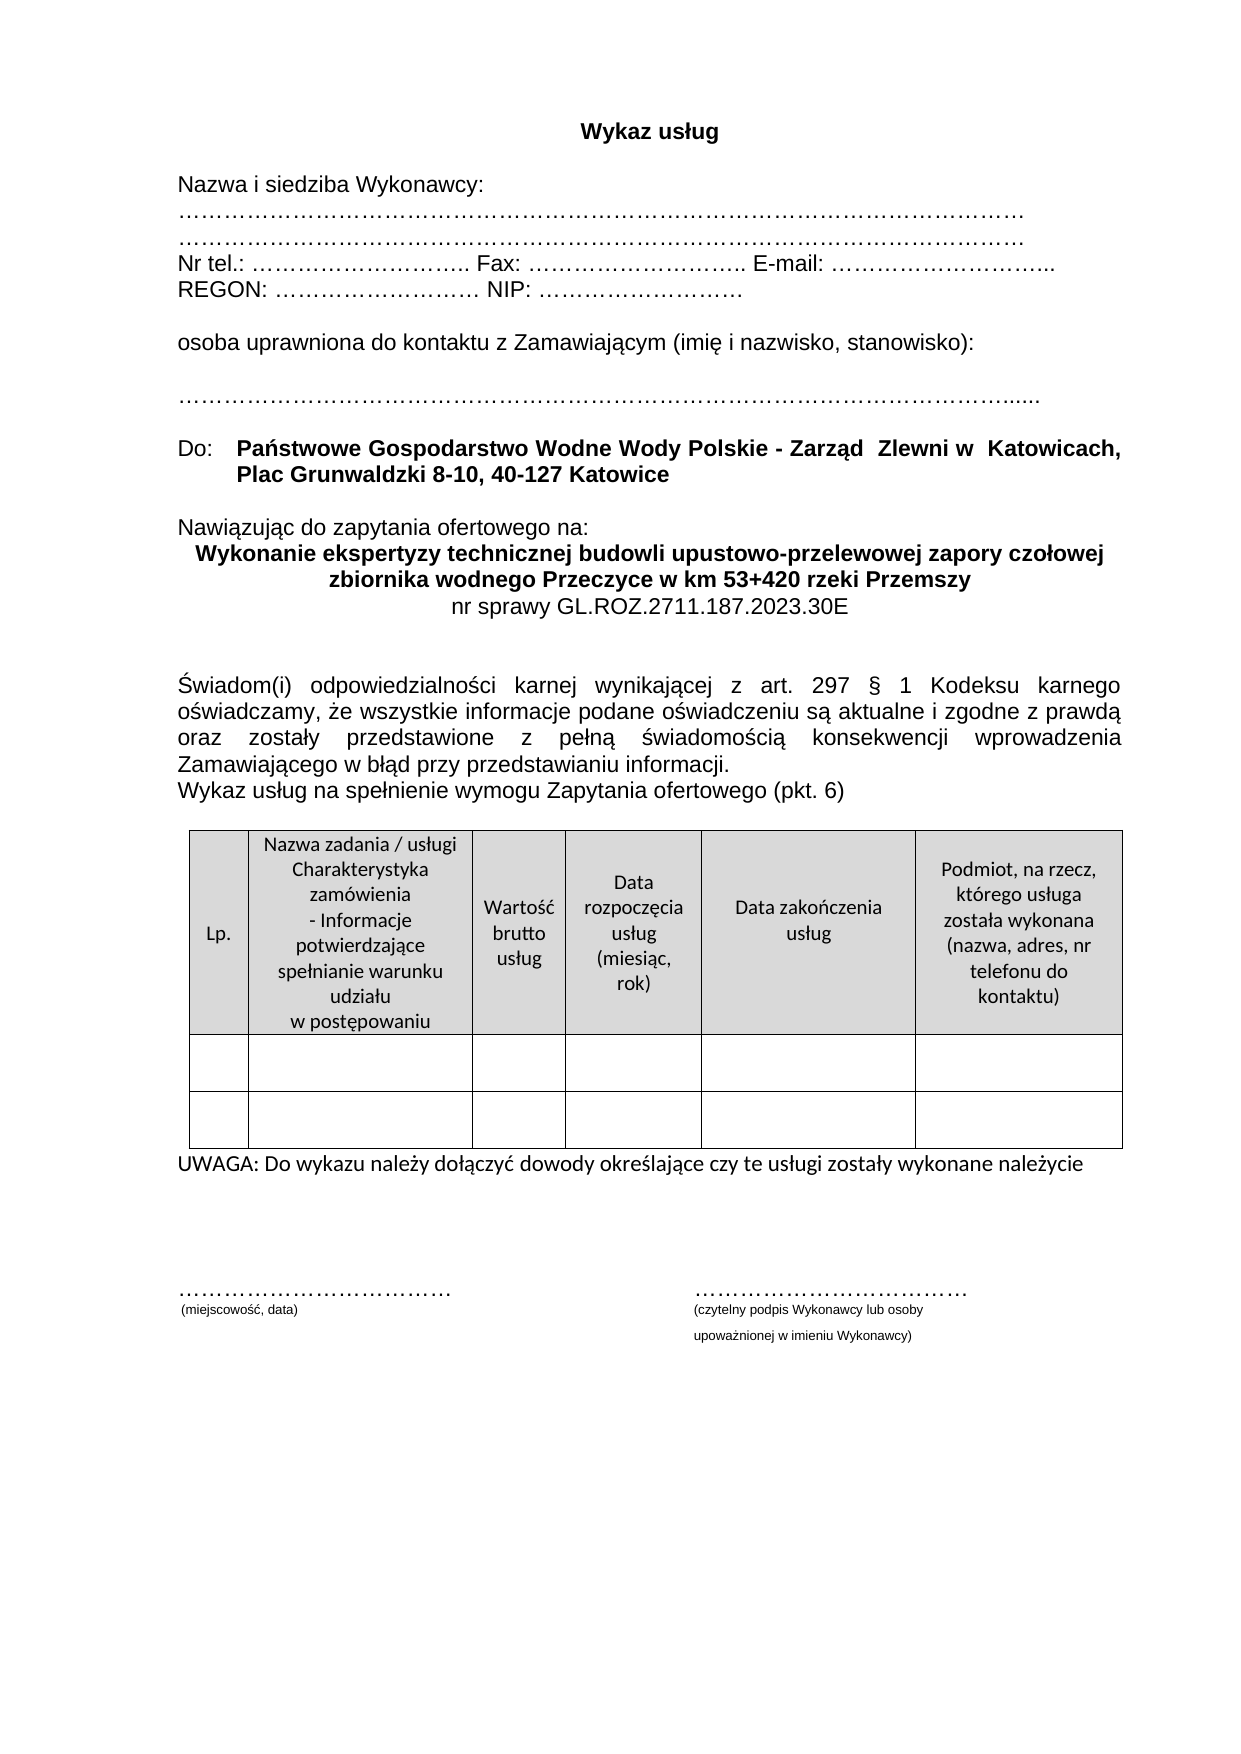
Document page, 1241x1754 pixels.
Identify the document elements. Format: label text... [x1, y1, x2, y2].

table_header Wartość brutto usług [473, 831, 565, 1034]
table_cell [566, 1092, 701, 1148]
table_cell [702, 1092, 915, 1148]
table_cell [249, 1035, 472, 1091]
text Wykonanie ekspertyzy technicznej budowli upustowo-przelewowej zapory czołowej zbiornika wodnego Przeczyce w km 53+420 rzeki Przemszy [177, 540, 1122, 593]
table_cell [249, 1092, 472, 1148]
text Świadom(i) odpowiedzialności karnej wynikającej z art. 297 § 1 Kodeksu karnego oświadczamy, że wszystkie informacje podane oświadczeniu są aktualne i zgodne z prawdą oraz zostały przedstawione z pełną świadomością konsekwencji wprowadzenia Zamawiającego w błąd przy przedstawianiu informacji. [177, 672, 1122, 777]
table_header Nazwa zadania / usługi Charakterystyka zamówienia - Informacje potwierdzające spełnianie warunku udziału w postępowaniu [249, 831, 472, 1034]
text Wykaz usług [177, 118, 1122, 144]
text Nazwa i siedziba Wykonawcy: [177, 171, 1122, 197]
text Wykaz usług na spełnienie wymogu Zapytania ofertowego (pkt. 6) [177, 777, 1122, 803]
text ……………………………… ……………………………… [177, 1275, 1122, 1302]
table_cell [916, 1035, 1122, 1091]
text UWAGA: Do wykazu należy dołączyć dowody określające czy te usługi zostały wykonane należycie [177, 1149, 1122, 1177]
table_header Lp. [190, 831, 248, 1034]
text REGON: ……………………… NIP: ……………………… [177, 276, 1122, 303]
text ………………………………………………………………………………………………… [177, 224, 1122, 250]
text upoważnionej w imieniu Wykonawcy) [177, 1328, 1122, 1354]
table_cell [916, 1092, 1122, 1148]
text ………………………………………………………………………………………………… [177, 197, 1122, 224]
text (miejscowość, data) (czytelny podpis Wykonawcy lub osoby [177, 1302, 1122, 1328]
table_cell [473, 1092, 565, 1148]
table_header Data zakończenia usług [702, 831, 915, 1034]
text ………………………………………………………………………………………………...... [177, 382, 1122, 408]
table_cell [702, 1035, 915, 1091]
text Nawiązując do zapytania ofertowego na: [177, 513, 1122, 540]
text nr sprawy GL.ROZ.2711.187.2023.30E [177, 593, 1122, 619]
text Do: Państwowe Gospodarstwo Wodne Wody Polskie - Zarząd Zlewni w Katowicach, Plac Grunwaldzki 8-10, 40-127 Katowice [177, 434, 1122, 487]
table_header Podmiot, na rzecz, którego usługa została wykonana (nazwa, adres, nr telefonu do kontaktu) [916, 831, 1122, 1034]
table_header Data rozpoczęcia usług (miesiąc, rok) [566, 831, 701, 1034]
text osoba uprawniona do kontaktu z Zamawiającym (imię i nazwisko, stanowisko): [177, 329, 1122, 355]
table_cell [473, 1035, 565, 1091]
text Nr tel.: ……………………….. Fax: ……………………….. E-mail: ………………………... [177, 250, 1122, 276]
table_cell [566, 1035, 701, 1091]
table_cell [190, 1035, 248, 1091]
table_cell [190, 1092, 248, 1148]
